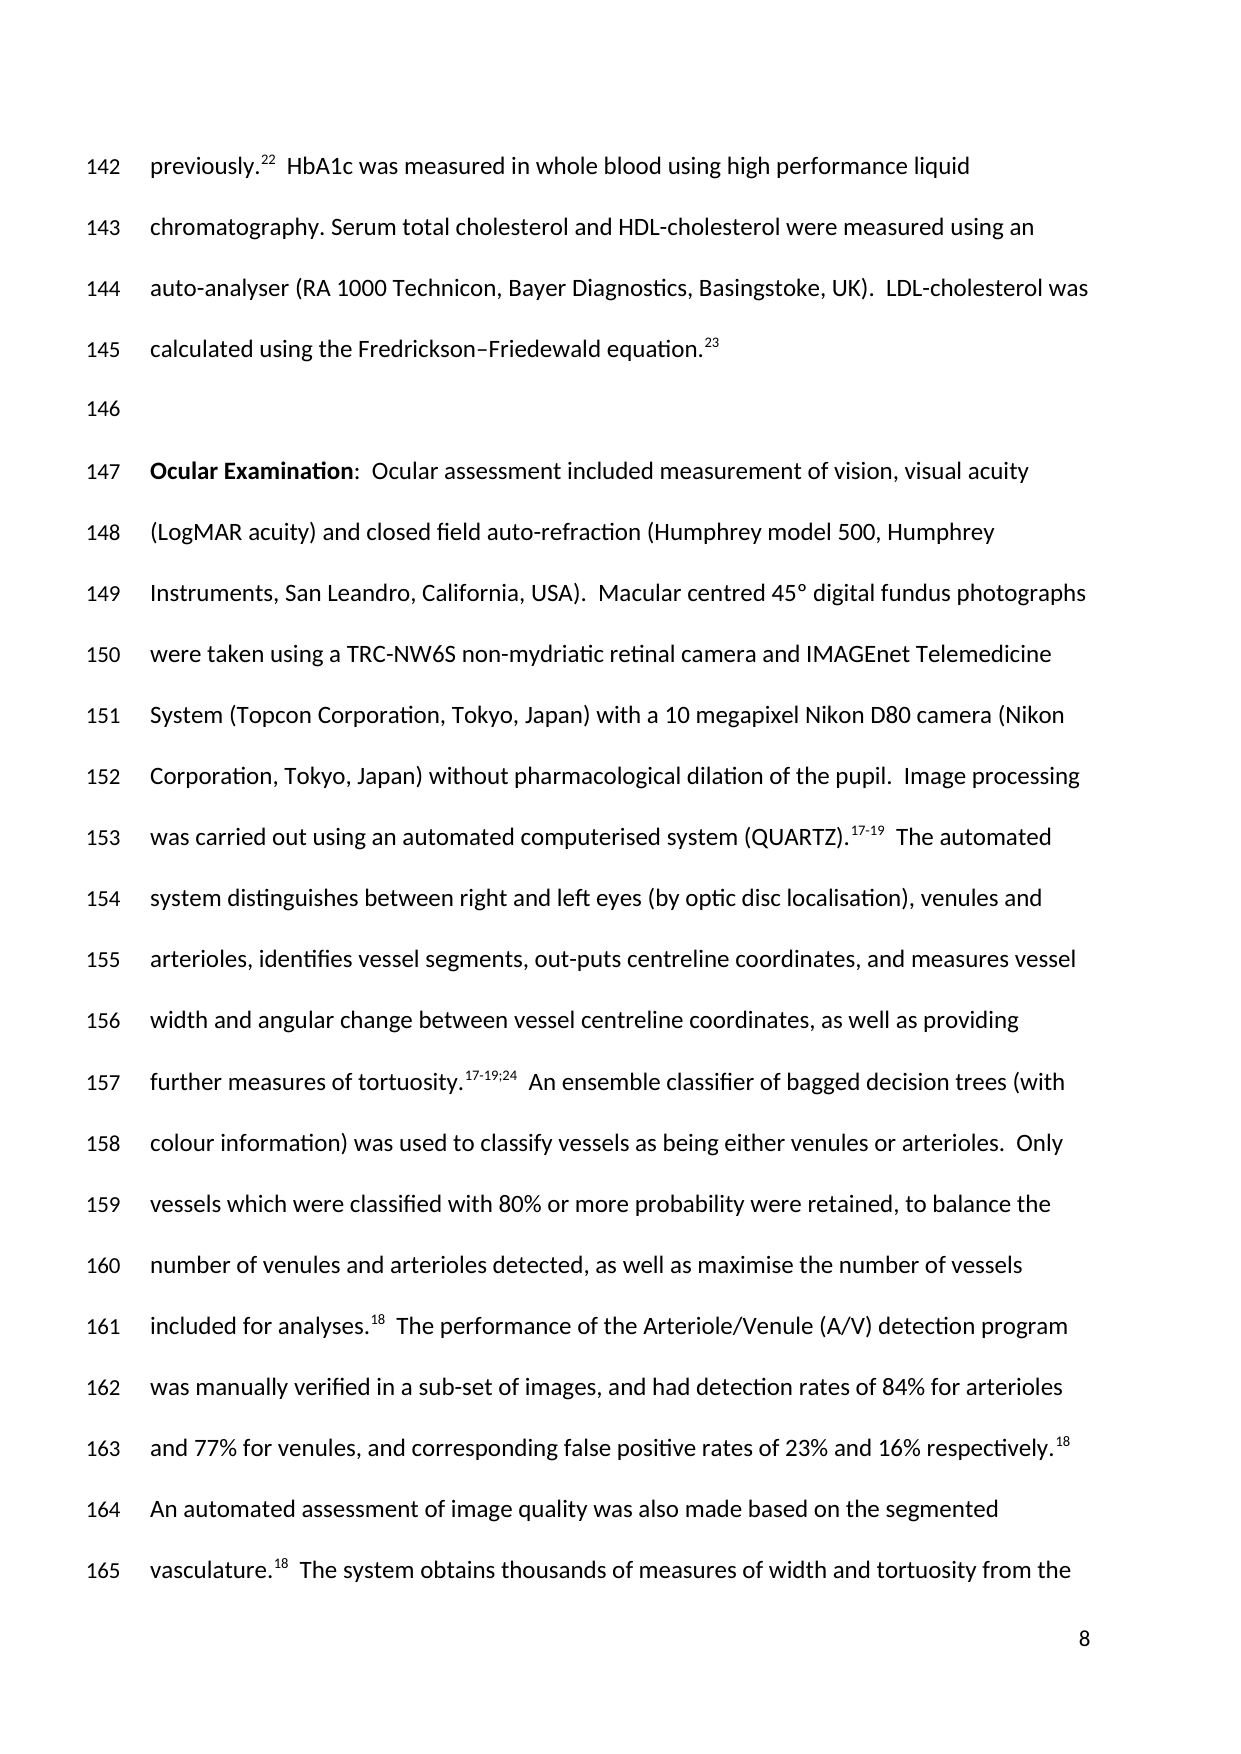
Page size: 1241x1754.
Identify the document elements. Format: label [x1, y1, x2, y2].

text [150, 150, 1090, 364]
text [150, 455, 1090, 1584]
